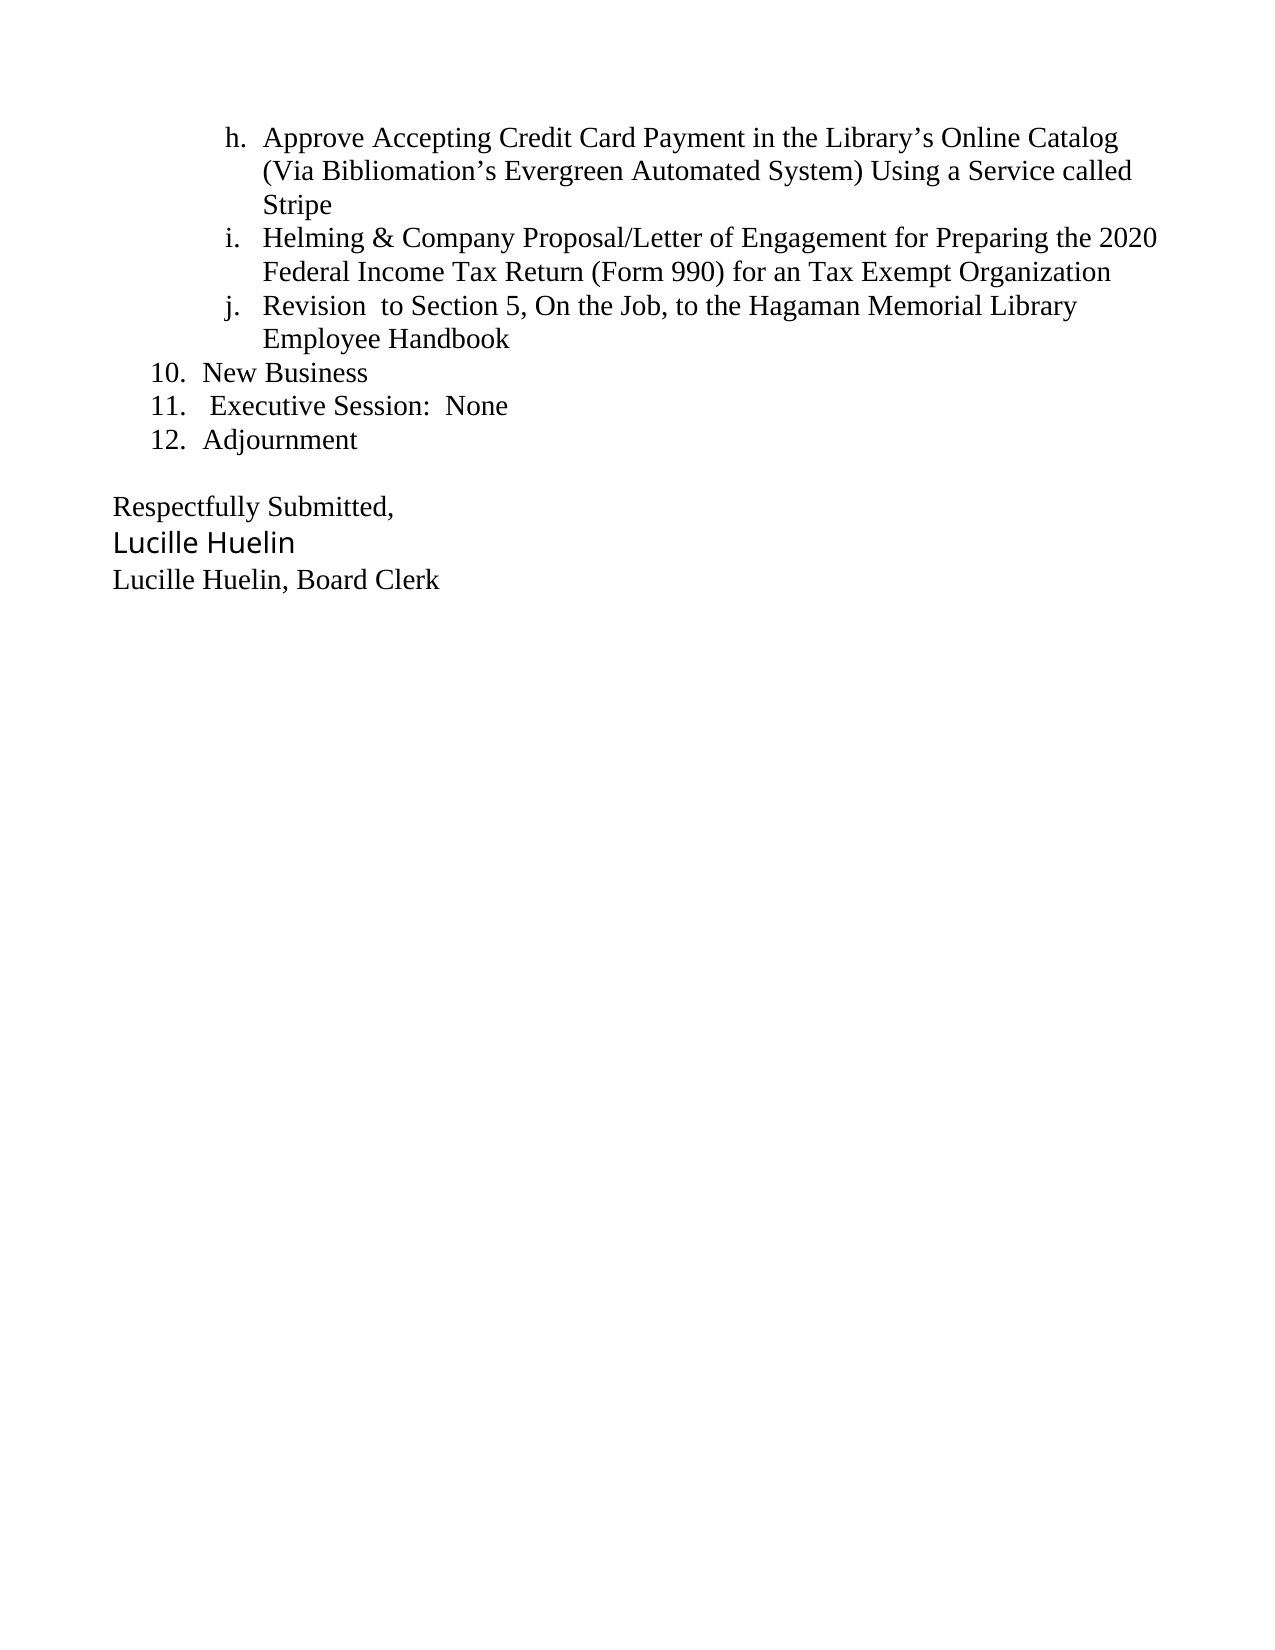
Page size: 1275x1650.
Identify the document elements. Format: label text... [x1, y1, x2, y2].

list Executive Session: None [150, 388, 1162, 422]
list Adjournment [150, 422, 1162, 455]
text Lucille Huelin [112, 522, 1162, 562]
list Helming & Company Proposal/Letter of Engagement for Preparing the 2020 Federal Income Tax Return (Form 990) for an Tax Exempt Organization [225, 221, 1162, 288]
list Approve Accepting Credit Card Payment in the Library’s Online Catalog (Via Bibliomation’s Evergreen Automated System) Using a Service called Stripe [225, 120, 1162, 221]
list New Business [150, 355, 1162, 388]
text Lucille Huelin, Board Clerk [112, 562, 1162, 596]
text Respectfully Submitted, [112, 489, 1162, 522]
list Revision to Section 5, On the Job, to the Hagaman Memorial Library Employee Handbook [225, 288, 1162, 355]
